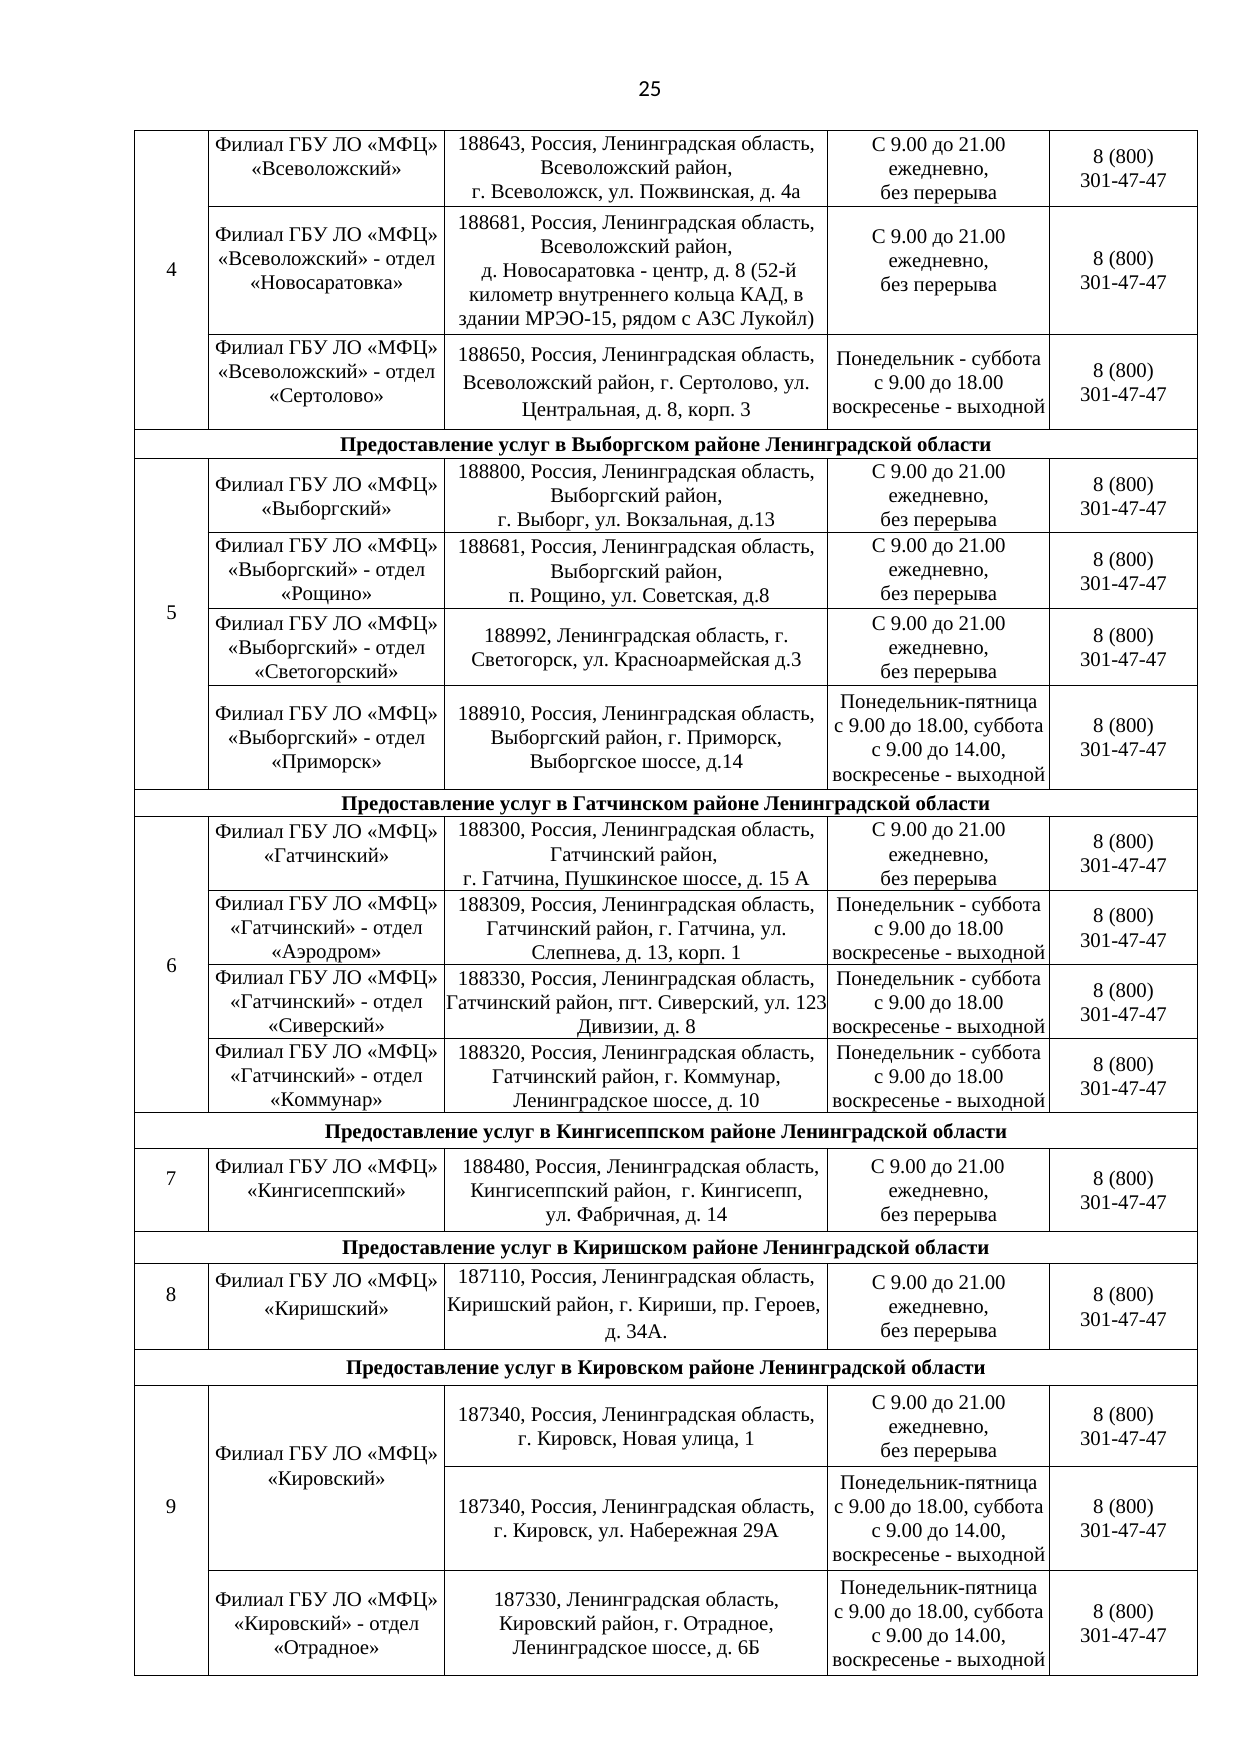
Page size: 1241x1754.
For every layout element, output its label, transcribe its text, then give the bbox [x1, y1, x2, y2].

table_cell 187330, Ленинградская область, Кировский район, г. Отрадное, Ленинградское шоссе, д. 6Б [445, 1571, 827, 1675]
table_cell 7 [135, 1149, 208, 1231]
table_cell Предоставление услуг в Кингисеппском районе Ленинградской области [135, 1113, 1197, 1148]
table_cell 8 (800) 301-47-47 [1050, 686, 1197, 789]
table_cell 8 (800) 301-47-47 [1050, 207, 1197, 334]
table_cell 188643, Россия, Ленинградская область, Всеволожский район, г. Всеволожск, ул. Пожвинская, д. 4а [445, 131, 827, 206]
table_cell 8 (800) 301-47-47 [1050, 533, 1197, 608]
table_cell С 9.00 до 21.00 ежедневно, без перерыва [828, 1386, 1049, 1466]
table_cell Филиал ГБУ ЛО «МФЦ» «Гатчинский» - отдел «Коммунар» [209, 1039, 444, 1112]
table_cell 8 (800) 301-47-47 [1050, 817, 1197, 890]
table_cell Филиал ГБУ ЛО «МФЦ» «Выборгский» - отдел «Приморск» [209, 686, 444, 789]
table_cell 8 (800) 301-47-47 [1050, 1386, 1197, 1466]
table_cell С 9.00 до 21.00 ежедневно, без перерыва [828, 533, 1049, 608]
table_cell Понедельник-пятница с 9.00 до 18.00, суббота с 9.00 до 14.00, воскресенье - выходной [828, 686, 1049, 789]
table_cell 188910, Россия, Ленинградская область, Выборгский район, г. Приморск, Выборгское шоссе, д.14 [445, 686, 827, 789]
table_cell Понедельник - суббота с 9.00 до 18.00 воскресенье - выходной [828, 891, 1049, 964]
table_cell 8 (800) 301-47-47 [1050, 131, 1197, 206]
table_cell 8 (800) 301-47-47 [1050, 1039, 1197, 1112]
table_cell С 9.00 до 21.00 ежедневно, без перерыва [828, 1149, 1049, 1231]
table_cell 8 (800) 301-47-47 [1050, 1149, 1197, 1231]
table_cell С 9.00 до 21.00 ежедневно, без перерыва [828, 459, 1049, 532]
table_cell Предоставление услуг в Киришском районе Ленинградской области [135, 1232, 1197, 1263]
table_cell 9 [135, 1386, 208, 1675]
table_cell Предоставление услуг в Выборгском районе Ленинградской области [135, 430, 1197, 458]
table_cell 8 (800) 301-47-47 [1050, 1264, 1197, 1349]
table_cell 187340, Россия, Ленинградская область, г. Кировск, Новая улица, 1 [445, 1386, 827, 1466]
table_cell Предоставление услуг в Гатчинском районе Ленинградской области [135, 790, 1197, 816]
table_cell 8 (800) 301-47-47 [1050, 891, 1197, 964]
table_cell 8 (800) 301-47-47 [1050, 965, 1197, 1038]
table_cell Филиал ГБУ ЛО «МФЦ» «Выборгский» - отдел «Светогорский» [209, 609, 444, 685]
table_cell С 9.00 до 21.00 ежедневно, без перерыва [828, 1264, 1049, 1349]
table_cell Филиал ГБУ ЛО «МФЦ» «Кингисеппский» [209, 1149, 444, 1231]
table_cell Филиал ГБУ ЛО «МФЦ» «Киришский» [209, 1264, 444, 1349]
table_cell Филиал ГБУ ЛО «МФЦ» «Всеволожский» - отдел «Сертолово» [209, 335, 444, 429]
table_cell 187340, Россия, Ленинградская область, г. Кировск, ул. Набережная 29А [445, 1467, 827, 1569]
table_cell Филиал ГБУ ЛО «МФЦ» «Выборгский» [209, 459, 444, 532]
table_cell С 9.00 до 21.00 ежедневно, без перерыва [828, 609, 1049, 685]
table_cell Филиал ГБУ ЛО «МФЦ» «Всеволожский» [209, 131, 444, 206]
table_cell 8 (800) 301-47-47 [1050, 459, 1197, 532]
table_cell 8 [135, 1264, 208, 1349]
table_cell Понедельник-пятница с 9.00 до 18.00, суббота с 9.00 до 14.00, воскресенье - выходной [828, 1571, 1049, 1675]
table_cell 188992, Ленинградская область, г. Светогорск, ул. Красноармейская д.3 [445, 609, 827, 685]
table_cell 8 (800) 301-47-47 [1050, 1571, 1197, 1675]
table_cell Филиал ГБУ ЛО «МФЦ» «Гатчинский» - отдел «Сиверский» [209, 965, 444, 1038]
table_cell 188681, Россия, Ленинградская область, Всеволожский район, д. Новосаратовка - центр, д. 8 (52-й километр внутреннего кольца КАД, в здании МРЭО-15, рядом с АЗС Лукойл) [445, 207, 827, 334]
table_cell Понедельник - суббота с 9.00 до 18.00 воскресенье - выходной [828, 335, 1049, 429]
table_cell Понедельник - суббота с 9.00 до 18.00 воскресенье - выходной [828, 1039, 1049, 1112]
table_cell 8 (800) 301-47-47 [1050, 335, 1197, 429]
table_cell 188681, Россия, Ленинградская область, Выборгский район, п. Рощино, ул. Советская, д.8 [445, 533, 827, 608]
table_cell 8 (800) 301-47-47 [1050, 609, 1197, 685]
table_cell Филиал ГБУ ЛО «МФЦ» «Выборгский» - отдел «Рощино» [209, 533, 444, 608]
table_cell 6 [135, 817, 208, 1112]
table_cell Понедельник - суббота с 9.00 до 18.00 воскресенье - выходной [828, 965, 1049, 1038]
table_cell 187110, Россия, Ленинградская область, Киришский район, г. Кириши, пр. Героев, д. 34А. [445, 1264, 827, 1349]
table_cell С 9.00 до 21.00 ежедневно, без перерыва [828, 817, 1049, 890]
table_cell 5 [135, 459, 208, 789]
table_cell 8 (800) 301-47-47 [1050, 1467, 1197, 1569]
table_cell Филиал ГБУ ЛО «МФЦ» «Гатчинский» [209, 817, 444, 890]
table_cell Филиал ГБУ ЛО «МФЦ» «Гатчинский» - отдел «Аэродром» [209, 891, 444, 964]
table_cell 188800, Россия, Ленинградская область, Выборгский район, г. Выборг, ул. Вокзальная, д.13 [445, 459, 827, 532]
table_cell С 9.00 до 21.00 ежедневно, без перерыва [828, 207, 1049, 334]
table_cell С 9.00 до 21.00 ежедневно, без перерыва [828, 131, 1049, 206]
table_cell Филиал ГБУ ЛО «МФЦ» «Всеволожский» - отдел «Новосаратовка» [209, 207, 444, 334]
table_cell Филиал ГБУ ЛО «МФЦ» «Кировский» - отдел «Отрадное» [209, 1571, 444, 1675]
table_cell 188480, Россия, Ленинградская область, Кингисеппский район, г. Кингисепп, ул. Фабричная, д. 14 [445, 1149, 827, 1231]
table_cell 188650, Россия, Ленинградская область, Всеволожский район, г. Сертолово, ул. Центральная, д. 8, корп. 3 [445, 335, 827, 429]
table_cell Понедельник-пятница с 9.00 до 18.00, суббота с 9.00 до 14.00, воскресенье - выходной [828, 1467, 1049, 1569]
table_cell Предоставление услуг в Кировском районе Ленинградской области [135, 1350, 1197, 1384]
table_cell Филиал ГБУ ЛО «МФЦ» «Кировский» [209, 1386, 444, 1569]
table_cell 4 [135, 131, 208, 429]
